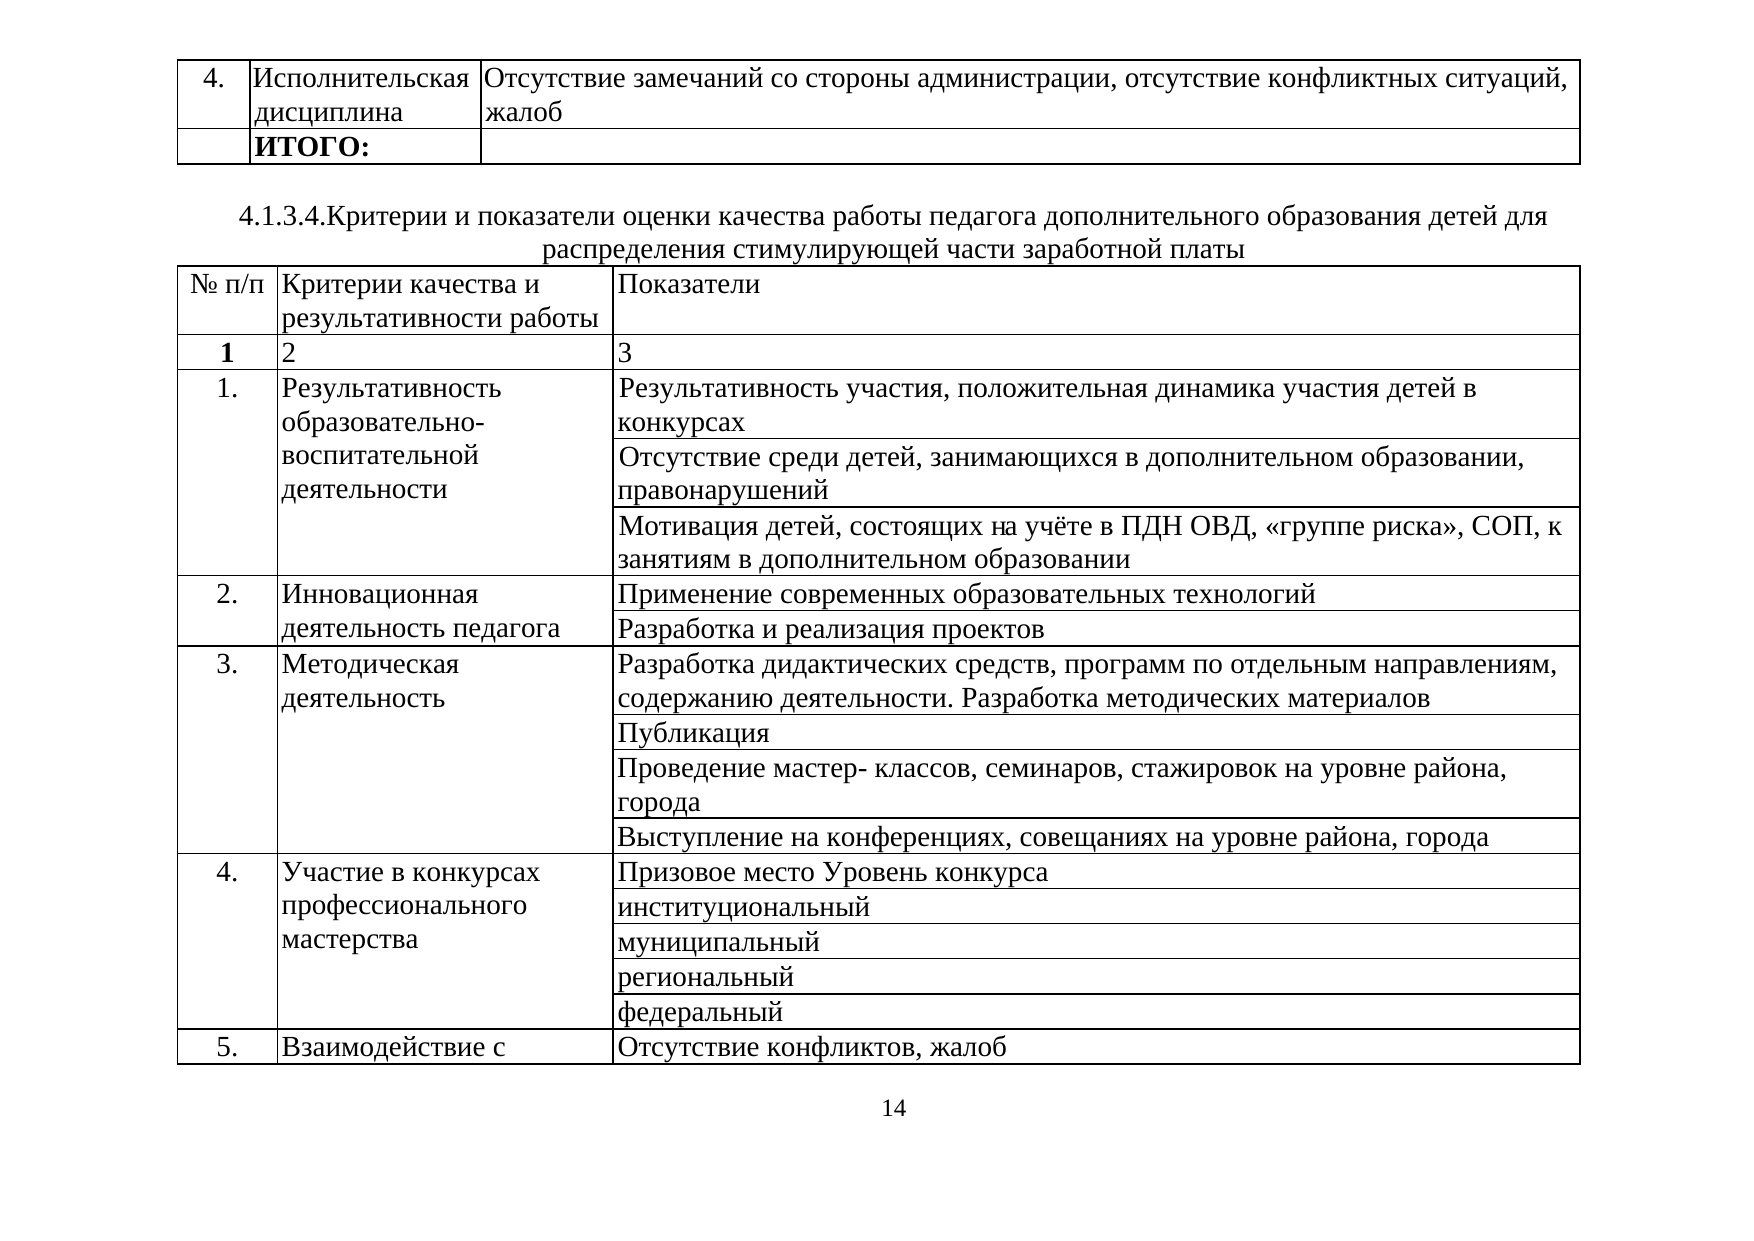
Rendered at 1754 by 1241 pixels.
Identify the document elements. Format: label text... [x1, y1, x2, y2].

table_cell Результативность образовательно-воспитательной деятельности [278, 370, 612, 575]
table_cell 1. [178, 370, 277, 575]
table_cell региональный [614, 959, 1579, 993]
table_cell ИТОГО: [251, 129, 480, 163]
text 4.1.3.4.Критерии и показатели оценки качества работы педагога дополнительного образования детей для распределения стимулирующей части заработной платы [177, 198, 1610, 265]
table_cell Методическая деятельность [278, 647, 612, 852]
table_cell Отсутствие среди детей, занимающихся в дополнительном образовании, правонарушений [614, 439, 1579, 506]
table_cell Публикация [614, 715, 1579, 749]
table_header Критерии качества и результативности работы [278, 267, 612, 334]
table_cell 1 [178, 335, 277, 369]
table_cell муниципальный [614, 924, 1579, 958]
table_cell 2. [178, 576, 277, 645]
table_cell Разработка дидактических средств, программ по отдельным направлениям, содержанию деятельности. Разработка методических материалов [614, 647, 1579, 713]
table_cell Отсутствие конфликтов, жалоб [614, 1030, 1579, 1063]
table_cell институциональный [614, 889, 1579, 923]
table_cell Применение современных образовательных технологий [614, 576, 1579, 610]
table_cell Результативность участия, положительная динамика участия детей в конкурсах [614, 370, 1579, 437]
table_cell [278, 1030, 612, 1063]
table_cell 5. [178, 1030, 277, 1063]
table_cell Призовое место Уровень конкурса [614, 854, 1579, 887]
table_cell Выступление на конференциях, совещаниях на уровне района, города [614, 819, 1579, 852]
table_header Показатели [614, 267, 1579, 334]
table_cell 2 [278, 335, 612, 369]
table_cell Участие в конкурсах профессионального мастерства [278, 854, 612, 1028]
table_cell [178, 129, 249, 163]
table_cell 3. [178, 647, 277, 852]
table_cell Проведение мастер- классов, семинаров, стажировок на уровне района, города [614, 750, 1579, 817]
table_cell 4. [178, 61, 249, 128]
table_cell Инновационная деятельность педагога [278, 576, 612, 645]
table_cell [482, 129, 1579, 163]
table_cell 3 [614, 335, 1579, 369]
table_header № п/п [178, 267, 277, 334]
table_cell Исполнительская дисциплина [251, 61, 480, 128]
table_cell Отсутствие замечаний со стороны администрации, отсутствие конфликтных ситуаций, жалоб [482, 61, 1579, 128]
table_cell 4. [178, 854, 277, 1028]
table_cell Разработка и реализация проектов [614, 611, 1579, 645]
table_cell Мотивация детей, состоящих на учёте в ПДН ОВД, «группе риска», СОП, к занятиям в дополнительном образовании [614, 508, 1579, 575]
table_cell федеральный [614, 995, 1579, 1028]
